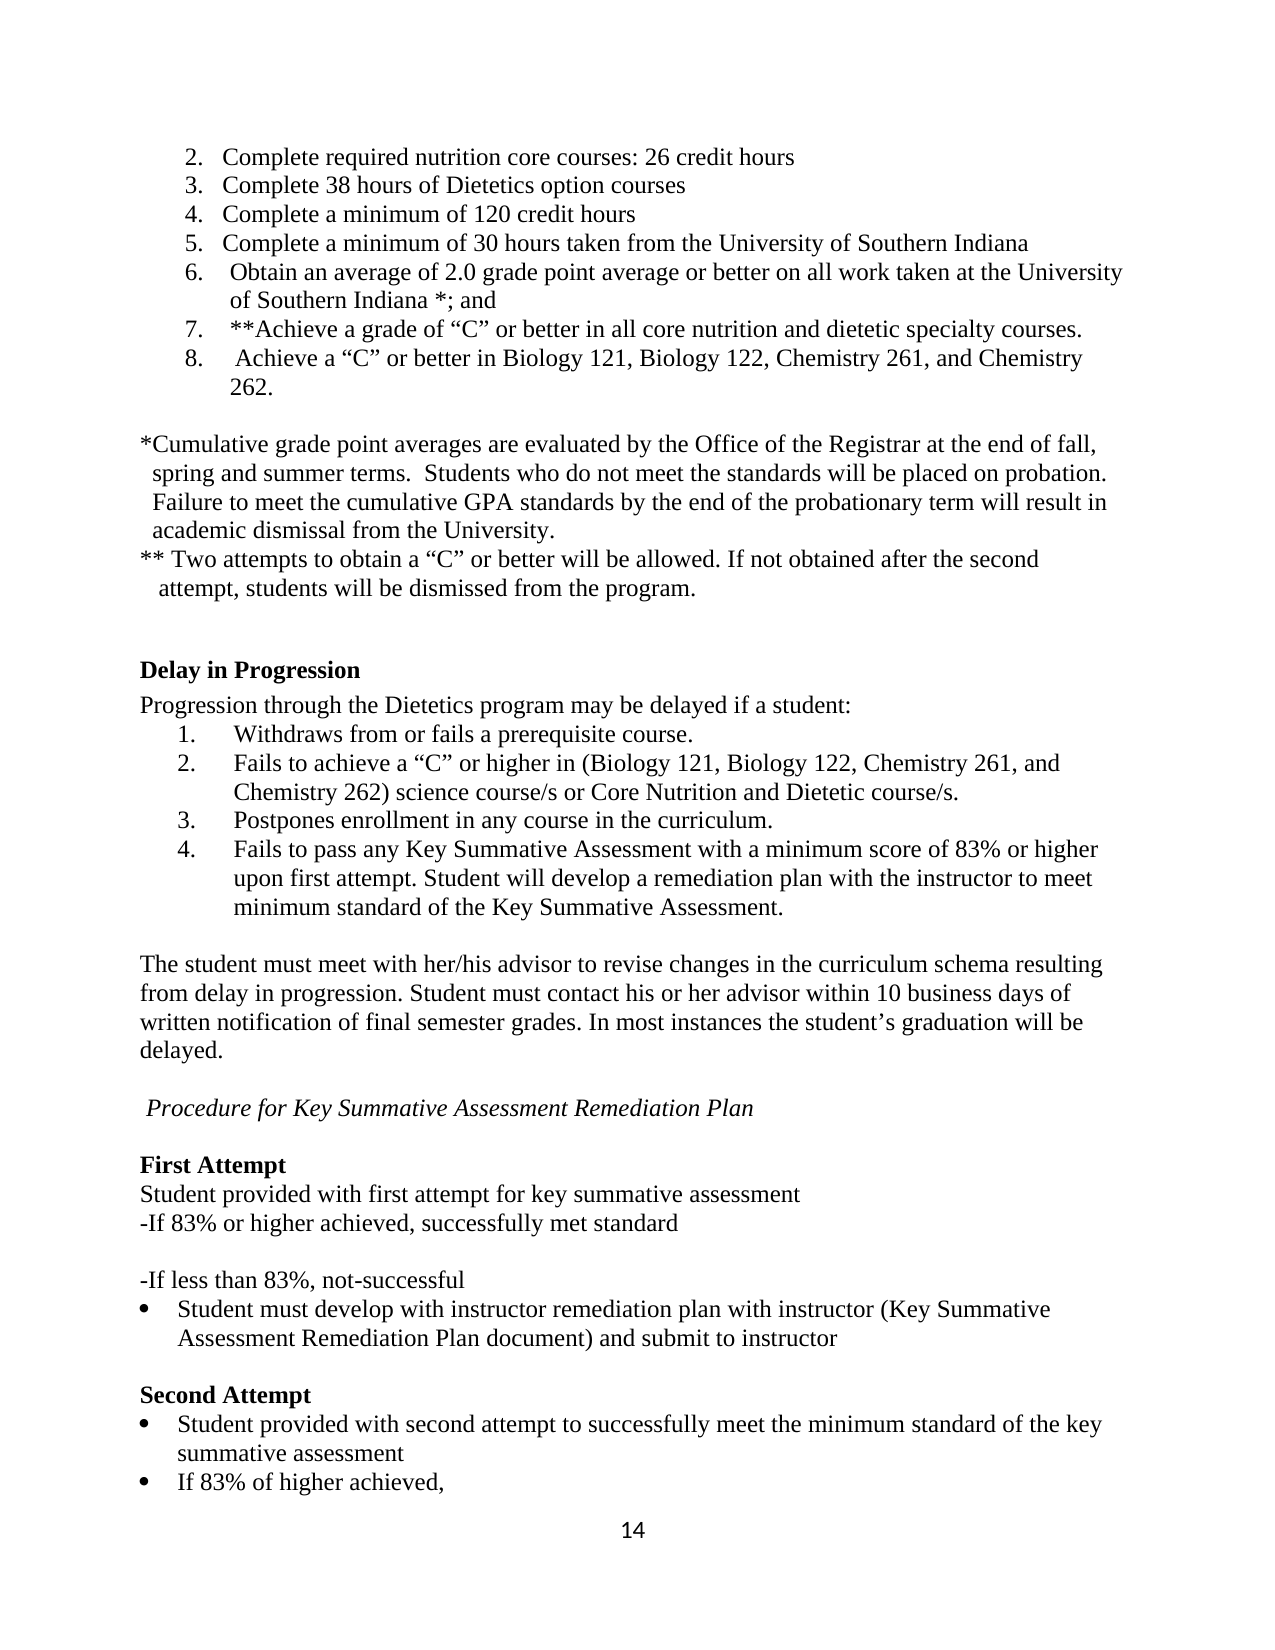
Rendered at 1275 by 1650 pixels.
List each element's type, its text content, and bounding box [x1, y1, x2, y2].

text The student must meet with her/his advisor to revise changes in the curriculum schema resulting from delay in progression. Student must contact his or her advisor within 10 business days of written notification of final semester grades. In most instances the student’s graduation will be delayed. [139, 949, 1125, 1064]
text 1. Withdraws from or fails a prerequisite course. [177, 719, 1125, 748]
list If 83% of higher achieved, [139, 1467, 1125, 1495]
text 6. Obtain an average of 2.0 grade point average or better on all work taken at the University of Southern Indiana *; and [184, 257, 1125, 314]
text 2. Fails to achieve a “C” or higher in (Biology 121, Biology 122, Chemistry 261, and Chemistry 262) science course/s or Core Nutrition and Dietetic course/s. [177, 748, 1125, 805]
text Failure to meet the cumulative GPA standards by the end of the probationary term will result in [139, 487, 1125, 515]
text 7. **Achieve a grade of “C” or better in all core nutrition and dietetic specialty courses. [184, 314, 1125, 343]
text *Cumulative grade point averages are evaluated by the Office of the Registrar at the end of fall, [139, 429, 1125, 458]
text 3. Complete 38 hours of Dietetics option courses [184, 170, 1125, 199]
text -If 83% or higher achieved, successfully met standard [139, 1208, 1125, 1237]
subtitle Delay in Progression [139, 655, 1125, 684]
text 3. Postpones enrollment in any course in the curriculum. [177, 805, 1125, 834]
list Student provided with second attempt to successfully meet the minimum standard of the key summative assessment [139, 1409, 1125, 1467]
text Progression through the Dietetics program may be delayed if a student: [139, 690, 1125, 719]
text spring and summer terms. Students who do not meet the standards will be placed on probation. [139, 458, 1125, 487]
text 5. Complete a minimum of 30 hours taken from the University of Southern Indiana [184, 228, 1125, 257]
text Student provided with first attempt for key summative assessment [139, 1179, 1125, 1208]
text First Attempt [139, 1150, 1125, 1179]
text 8. Achieve a “C” or better in Biology 121, Biology 122, Chemistry 261, and Chemistry 262. [184, 343, 1125, 400]
text 2. Complete required nutrition core courses: 26 credit hours [184, 142, 1125, 170]
text academic dismissal from the University. [139, 515, 1125, 544]
text 4. Fails to pass any Key Summative Assessment with a minimum score of 83% or higher upon first attempt. Student will develop a remediation plan with the instructor to meet minimum standard of the Key Summative Assessment. [177, 834, 1125, 920]
text 4. Complete a minimum of 120 credit hours [184, 199, 1125, 228]
text Second Attempt [139, 1380, 1125, 1409]
text ** Two attempts to obtain a “C” or better will be allowed. If not obtained after the second attempt, students will be dismissed from the program. [139, 544, 1125, 602]
text Procedure for Key Summative Assessment Remediation Plan [139, 1093, 1125, 1122]
text -If less than 83%, not-successful [139, 1265, 1125, 1294]
list Student must develop with instructor remediation plan with instructor (Key Summative Assessment Remediation Plan document) and submit to instructor [139, 1294, 1125, 1352]
